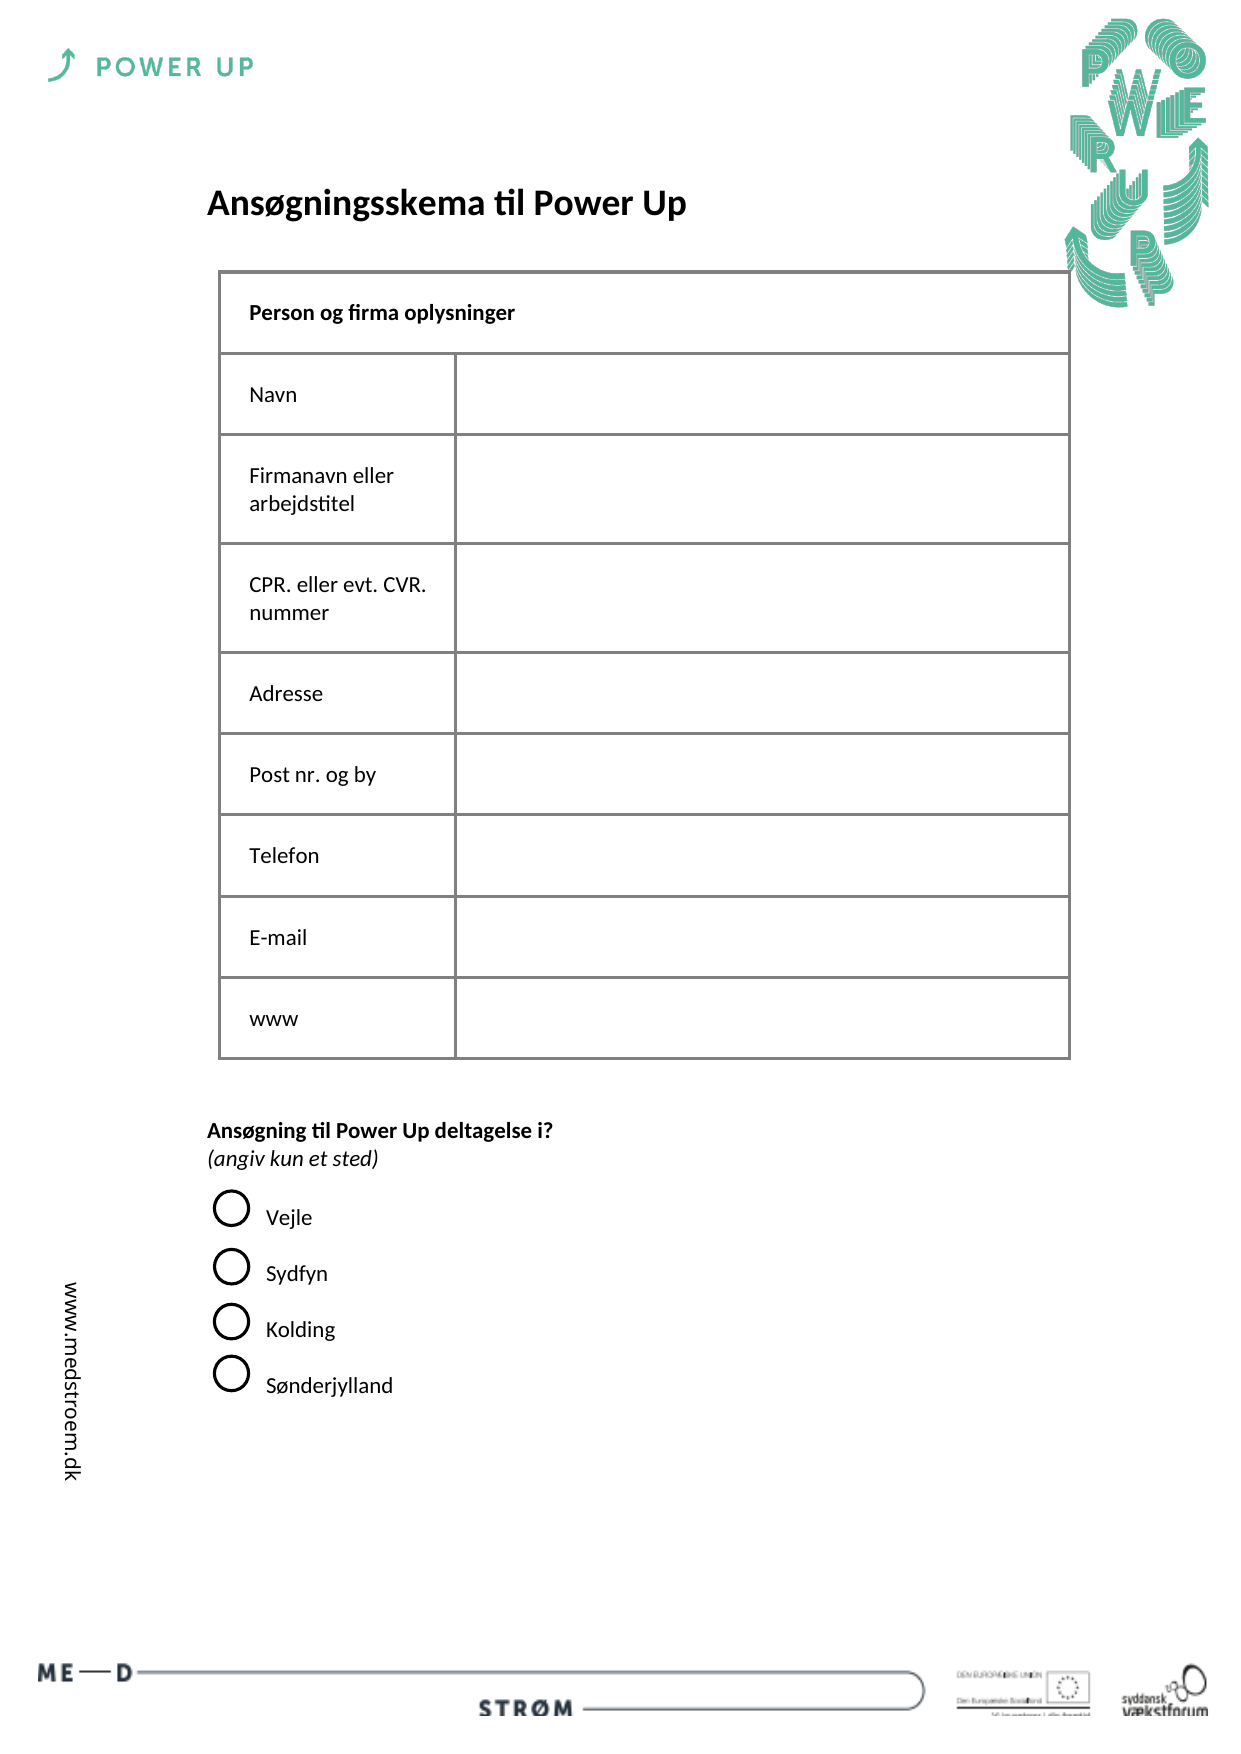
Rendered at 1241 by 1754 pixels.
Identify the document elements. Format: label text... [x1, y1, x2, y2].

text (angiv kun et sted) [207, 1144, 1034, 1172]
table_cell [457, 898, 1068, 976]
table_cell Telefon [221, 816, 454, 894]
table_cell [457, 735, 1068, 813]
table_cell CPR. eller evt. CVR. nummer [221, 545, 454, 651]
table_cell [457, 436, 1068, 542]
text Ansøgningsskema til Power Up [207, 179, 1005, 224]
table_cell [457, 816, 1068, 894]
text Kolding [207, 1315, 1197, 1343]
table_cell [457, 545, 1068, 651]
table_cell [457, 355, 1068, 433]
table_cell E-mail [221, 898, 454, 976]
text Sønderjylland [207, 1371, 1197, 1399]
table_cell [457, 654, 1068, 732]
table_cell www [221, 979, 454, 1057]
text Ansøgning til Power Up deltagelse i? [207, 1116, 1034, 1144]
table_header Person og firma oplysninger [221, 274, 1068, 352]
table_cell Firmanavn eller arbejdstitel [221, 436, 454, 542]
text Sydfyn [207, 1259, 1197, 1287]
table_cell Post nr. og by [221, 735, 454, 813]
text Vejle [207, 1203, 1197, 1231]
table_cell Navn [221, 355, 454, 433]
table_cell Adresse [221, 654, 454, 732]
table_cell [457, 979, 1068, 1057]
